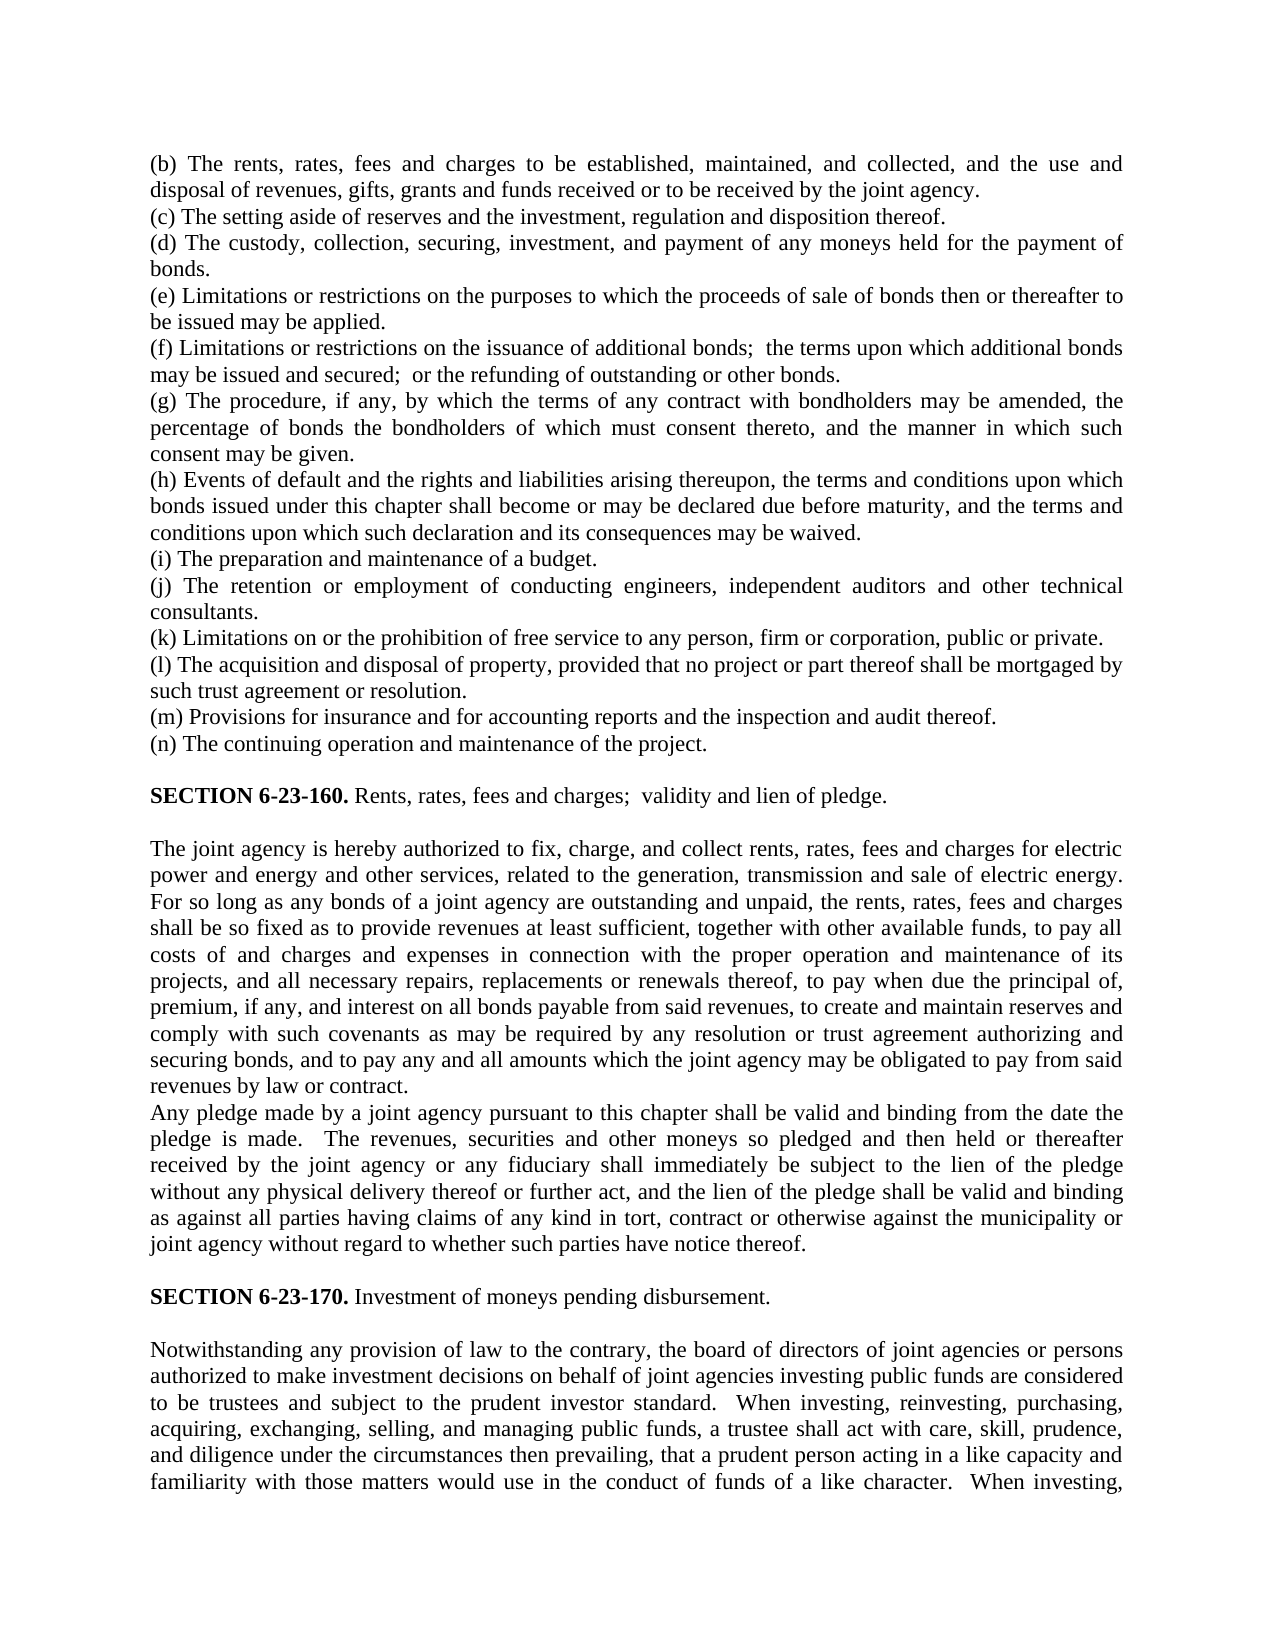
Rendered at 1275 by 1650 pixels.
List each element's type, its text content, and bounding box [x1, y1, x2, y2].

text (l) The acquisition and disposal of property, provided that no project or part thereof shall be mortgaged by such trust agreement or resolution. [150, 651, 1125, 703]
text (n) The continuing operation and maintenance of the project. [150, 730, 1125, 756]
text (h) Events of default and the rights and liabilities arising thereupon, the terms and conditions upon which bonds issued under this chapter shall become or may be declared due before maturity, and the terms and conditions upon which such declaration and its consequences may be waived. [150, 466, 1125, 545]
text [150, 1336, 1125, 1494]
text SECTION 6-23-160. Rents, rates, fees and charges; validity and lien of pledge. [150, 782, 1125, 809]
text The joint agency is hereby authorized to fix, charge, and collect rents, rates, fees and charges for electric power and energy and other services, related to the generation, transmission and sale of electric energy. For so long as any bonds of a joint agency are outstanding and unpaid, the rents, rates, fees and charges shall be so fixed as to provide revenues at least sufficient, together with other available funds, to pay all costs of and charges and expenses in connection with the proper operation and maintenance of its projects, and all necessary repairs, replacements or renewals thereof, to pay when due the principal of, premium, if any, and interest on all bonds payable from said revenues, to create and maintain reserves and comply with such covenants as may be required by any resolution or trust agreement authorizing and securing bonds, and to pay any and all amounts which the joint agency may be obligated to pay from said revenues by law or contract. [150, 835, 1125, 1099]
text (f) Limitations or restrictions on the issuance of additional bonds; the terms upon which additional bonds may be issued and secured; or the refunding of outstanding or other bonds. [150, 334, 1125, 387]
text (j) The retention or employment of conducting engineers, independent auditors and other technical consultants. [150, 572, 1125, 624]
text (i) The preparation and maintenance of a budget. [150, 545, 1125, 572]
text (k) Limitations on or the prohibition of free service to any person, firm or corporation, public or private. [150, 624, 1125, 651]
text Any pledge made by a joint agency pursuant to this chapter shall be valid and binding from the date the pledge is made. The revenues, securities and other moneys so pledged and then held or thereafter received by the joint agency or any fiduciary shall immediately be subject to the lien of the pledge without any physical delivery thereof or further act, and the lien of the pledge shall be valid and binding as against all parties having claims of any kind in tort, contract or otherwise against the municipality or joint agency without regard to whether such parties have notice thereof. [150, 1099, 1125, 1257]
text (m) Provisions for insurance and for accounting reports and the inspection and audit thereof. [150, 703, 1125, 730]
text (g) The procedure, if any, by which the terms of any contract with bondholders may be amended, the percentage of bonds the bondholders of which must consent thereto, and the manner in which such consent may be given. [150, 387, 1125, 466]
text (d) The custody, collection, securing, investment, and payment of any moneys held for the payment of bonds. [150, 229, 1125, 282]
text (c) The setting aside of reserves and the investment, regulation and disposition thereof. [150, 203, 1125, 229]
text SECTION 6-23-170. Investment of moneys pending disbursement. [150, 1283, 1125, 1309]
text (e) Limitations or restrictions on the purposes to which the proceeds of sale of bonds then or thereafter to be issued may be applied. [150, 282, 1125, 334]
text (b) The rents, rates, fees and charges to be established, maintained, and collected, and the use and disposal of revenues, gifts, grants and funds received or to be received by the joint agency. [150, 150, 1125, 203]
